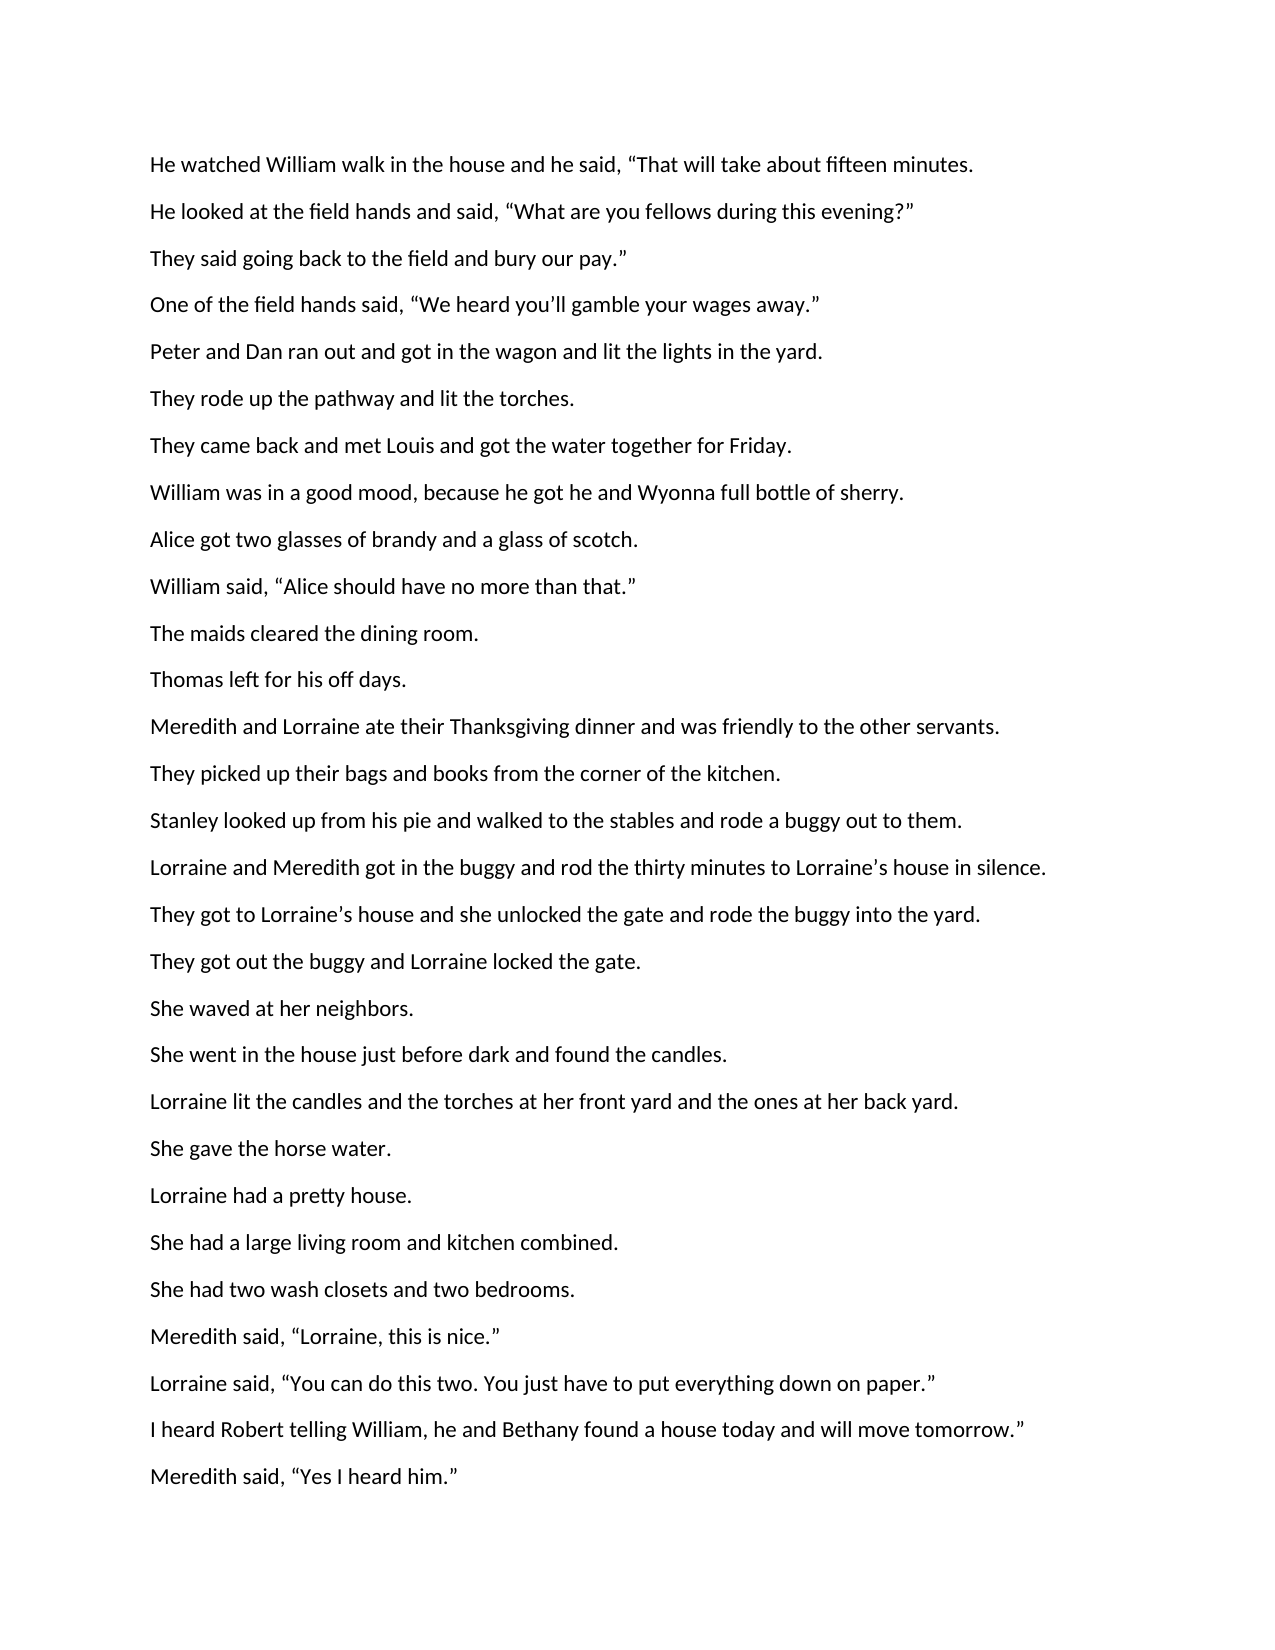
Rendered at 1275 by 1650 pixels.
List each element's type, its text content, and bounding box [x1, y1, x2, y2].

text Lorraine said, “You can do this two. You just have to put everything down on paper.” [150, 1369, 1125, 1397]
text They got to Lorraine’s house and she unlocked the gate and rode the buggy into the yard. [150, 900, 1125, 928]
text One of the field hands said, “We heard you’ll gamble your wages away.” [150, 291, 1125, 319]
text She went in the house just before dark and found the candles. [150, 1041, 1125, 1069]
text Meredith and Lorraine ate their Thanksgiving dinner and was friendly to the other servants. [150, 712, 1125, 741]
text He looked at the field hands and said, “What are you fellows during this evening?” [150, 197, 1125, 225]
text They said going back to the field and bury our pay.” [150, 244, 1125, 272]
text They picked up their bags and books from the corner of the kitchen. [150, 759, 1125, 787]
text They got out the buggy and Lorraine locked the gate. [150, 947, 1125, 975]
text Lorraine lit the candles and the torches at her front yard and the ones at her back yard. [150, 1087, 1125, 1116]
text Thomas left for his off days. [150, 666, 1125, 694]
text William said, “Alice should have no more than that.” [150, 572, 1125, 600]
text Alice got two glasses of brandy and a glass of scotch. [150, 525, 1125, 553]
text She waved at her neighbors. [150, 994, 1125, 1022]
text She had two wash closets and two bedrooms. [150, 1275, 1125, 1303]
text She gave the horse water. [150, 1134, 1125, 1162]
text I heard Robert telling William, he and Bethany found a house today and will move tomorrow.” [150, 1416, 1125, 1444]
text Lorraine and Meredith got in the buggy and rod the thirty minutes to Lorraine’s house in silence. [150, 853, 1125, 881]
text William was in a good mood, because he got he and Wyonna full bottle of sherry. [150, 478, 1125, 506]
text He watched William walk in the house and he said, “That will take about fifteen minutes. [150, 150, 1125, 178]
text They came back and met Louis and got the water together for Friday. [150, 431, 1125, 459]
text Meredith said, “Yes I heard him.” [150, 1462, 1125, 1491]
text The maids cleared the dining room. [150, 619, 1125, 647]
text Peter and Dan ran out and got in the wagon and lit the lights in the yard. [150, 337, 1125, 366]
text Lorraine had a pretty house. [150, 1181, 1125, 1209]
text She had a large living room and kitchen combined. [150, 1228, 1125, 1256]
text Meredith said, “Lorraine, this is nice.” [150, 1322, 1125, 1350]
text They rode up the pathway and lit the torches. [150, 384, 1125, 412]
text Stanley looked up from his pie and walked to the stables and rode a buggy out to them. [150, 806, 1125, 834]
